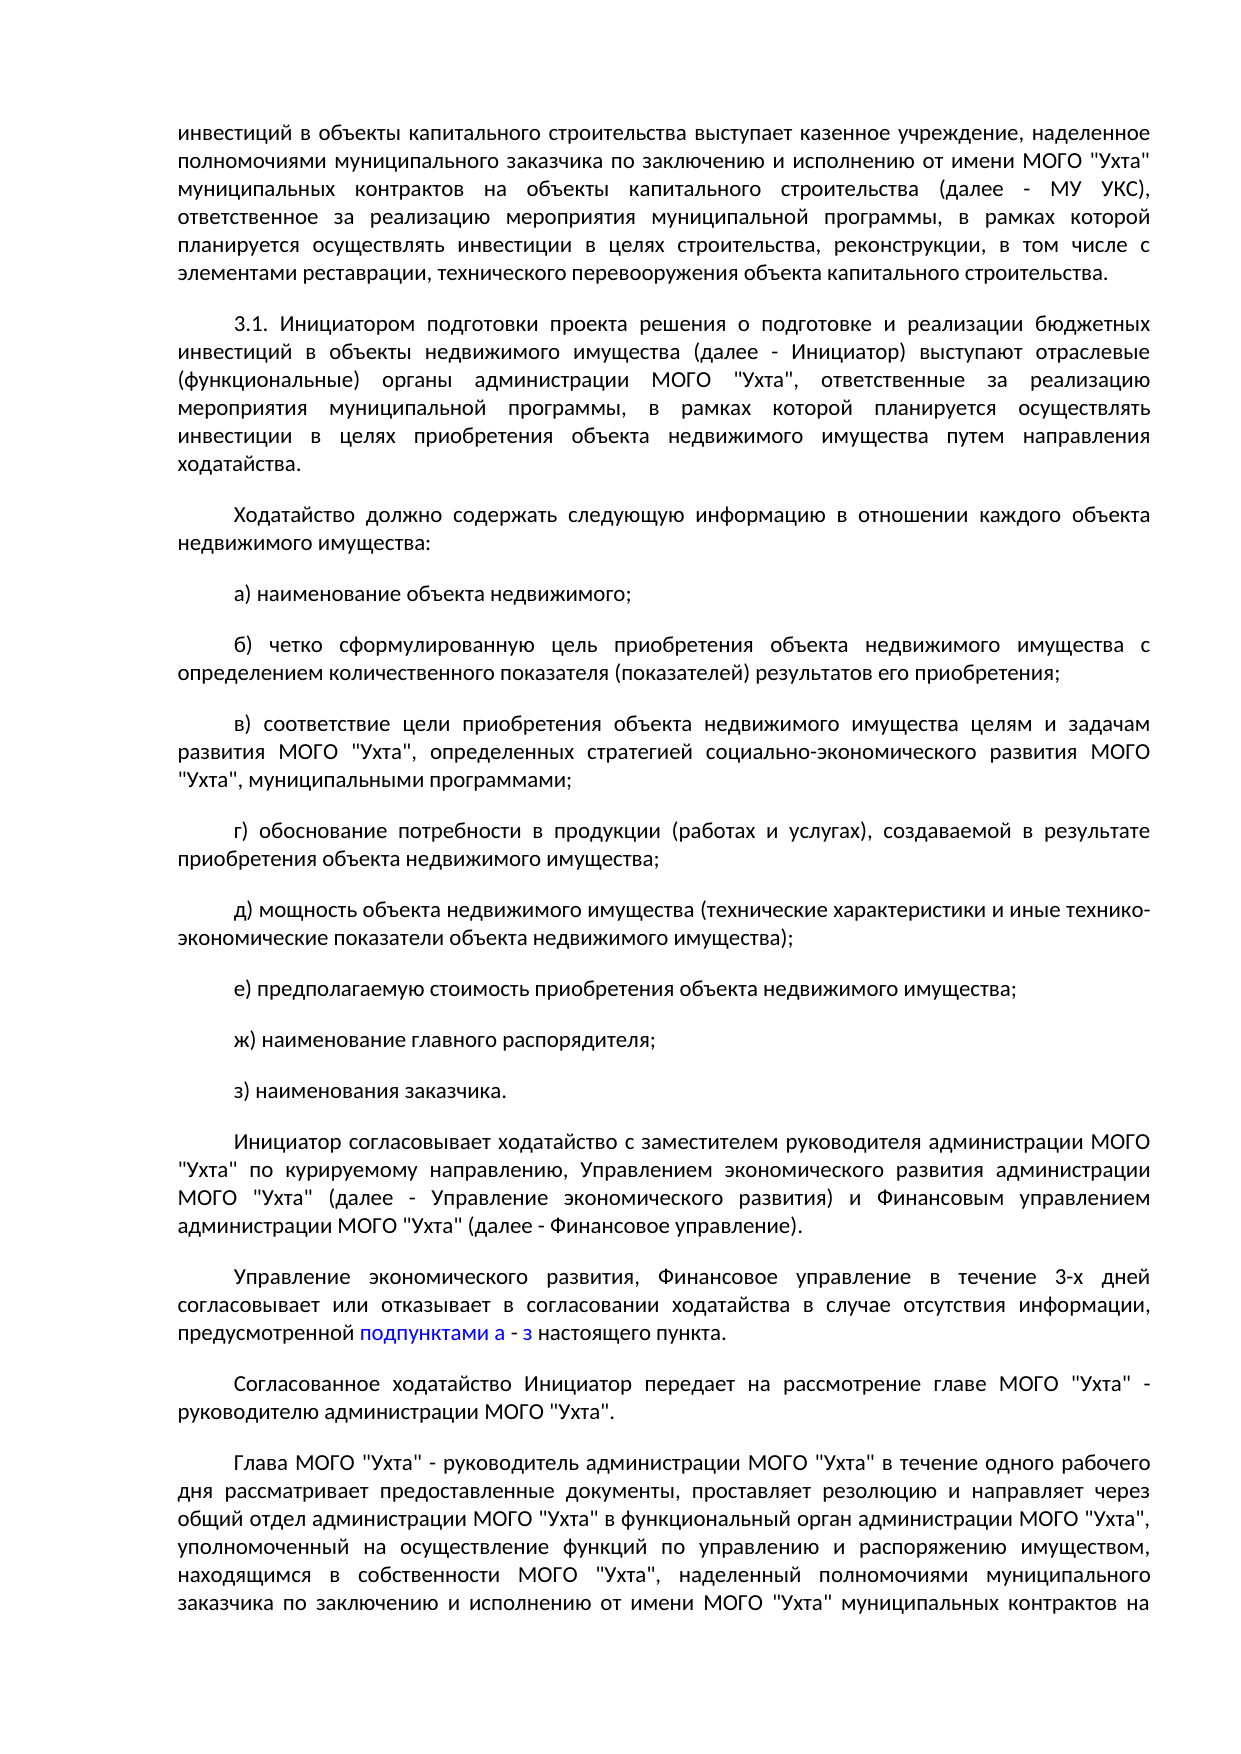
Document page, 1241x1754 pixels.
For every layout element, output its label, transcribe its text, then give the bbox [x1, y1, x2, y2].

text в) соответствие цели приобретения объекта недвижимого имущества целям и задачам развития МОГО "Ухта", определенных стратегией социально-экономического развития МОГО "Ухта", муниципальными программами; [177, 709, 1152, 793]
text Инициатор согласовывает ходатайство с заместителем руководителя администрации МОГО "Ухта" по курируемому направлению, Управлением экономического развития администрации МОГО "Ухта" (далее - Управление экономического развития) и Финансовым управлением администрации МОГО "Ухта" (далее - Финансовое управление). [177, 1127, 1152, 1239]
text Ходатайство должно содержать следующую информацию в отношении каждого объекта недвижимого имущества: [177, 500, 1152, 556]
text 3.1. Инициатором подготовки проекта решения о подготовке и реализации бюджетных инвестиций в объекты недвижимого имущества (далее - Инициатор) выступают отраслевые (функциональные) органы администрации МОГО "Ухта", ответственные за реализацию мероприятия муниципальной программы, в рамках которой планируется осуществлять инвестиции в целях приобретения объекта недвижимого имущества путем направления ходатайства. [177, 309, 1152, 477]
text г) обоснование потребности в продукции (работах и услугах), создаваемой в результате приобретения объекта недвижимого имущества; [177, 816, 1152, 872]
text б) четко сформулированную цель приобретения объекта недвижимого имущества с определением количественного показателя (показателей) результатов его приобретения; [177, 630, 1152, 686]
text Управление экономического развития, Финансовое управление в течение 3-х дней согласовывает или отказывает в согласовании ходатайства в случае отсутствия информации, предусмотренной подпунктами а - з настоящего пункта. [177, 1262, 1152, 1346]
text а) наименование объекта недвижимого; [177, 579, 1152, 607]
text д) мощность объекта недвижимого имущества (технические характеристики и иные технико-экономические показатели объекта недвижимого имущества); [177, 895, 1152, 951]
text з) наименования заказчика. [177, 1076, 1152, 1104]
text ж) наименование главного распорядителя; [177, 1025, 1152, 1053]
text е) предполагаемую стоимость приобретения объекта недвижимого имущества; [177, 974, 1152, 1002]
text Согласованное ходатайство Инициатор передает на рассмотрение главе МОГО "Ухта" - руководителю администрации МОГО "Ухта". [177, 1369, 1152, 1425]
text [177, 1448, 1152, 1616]
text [177, 118, 1152, 286]
